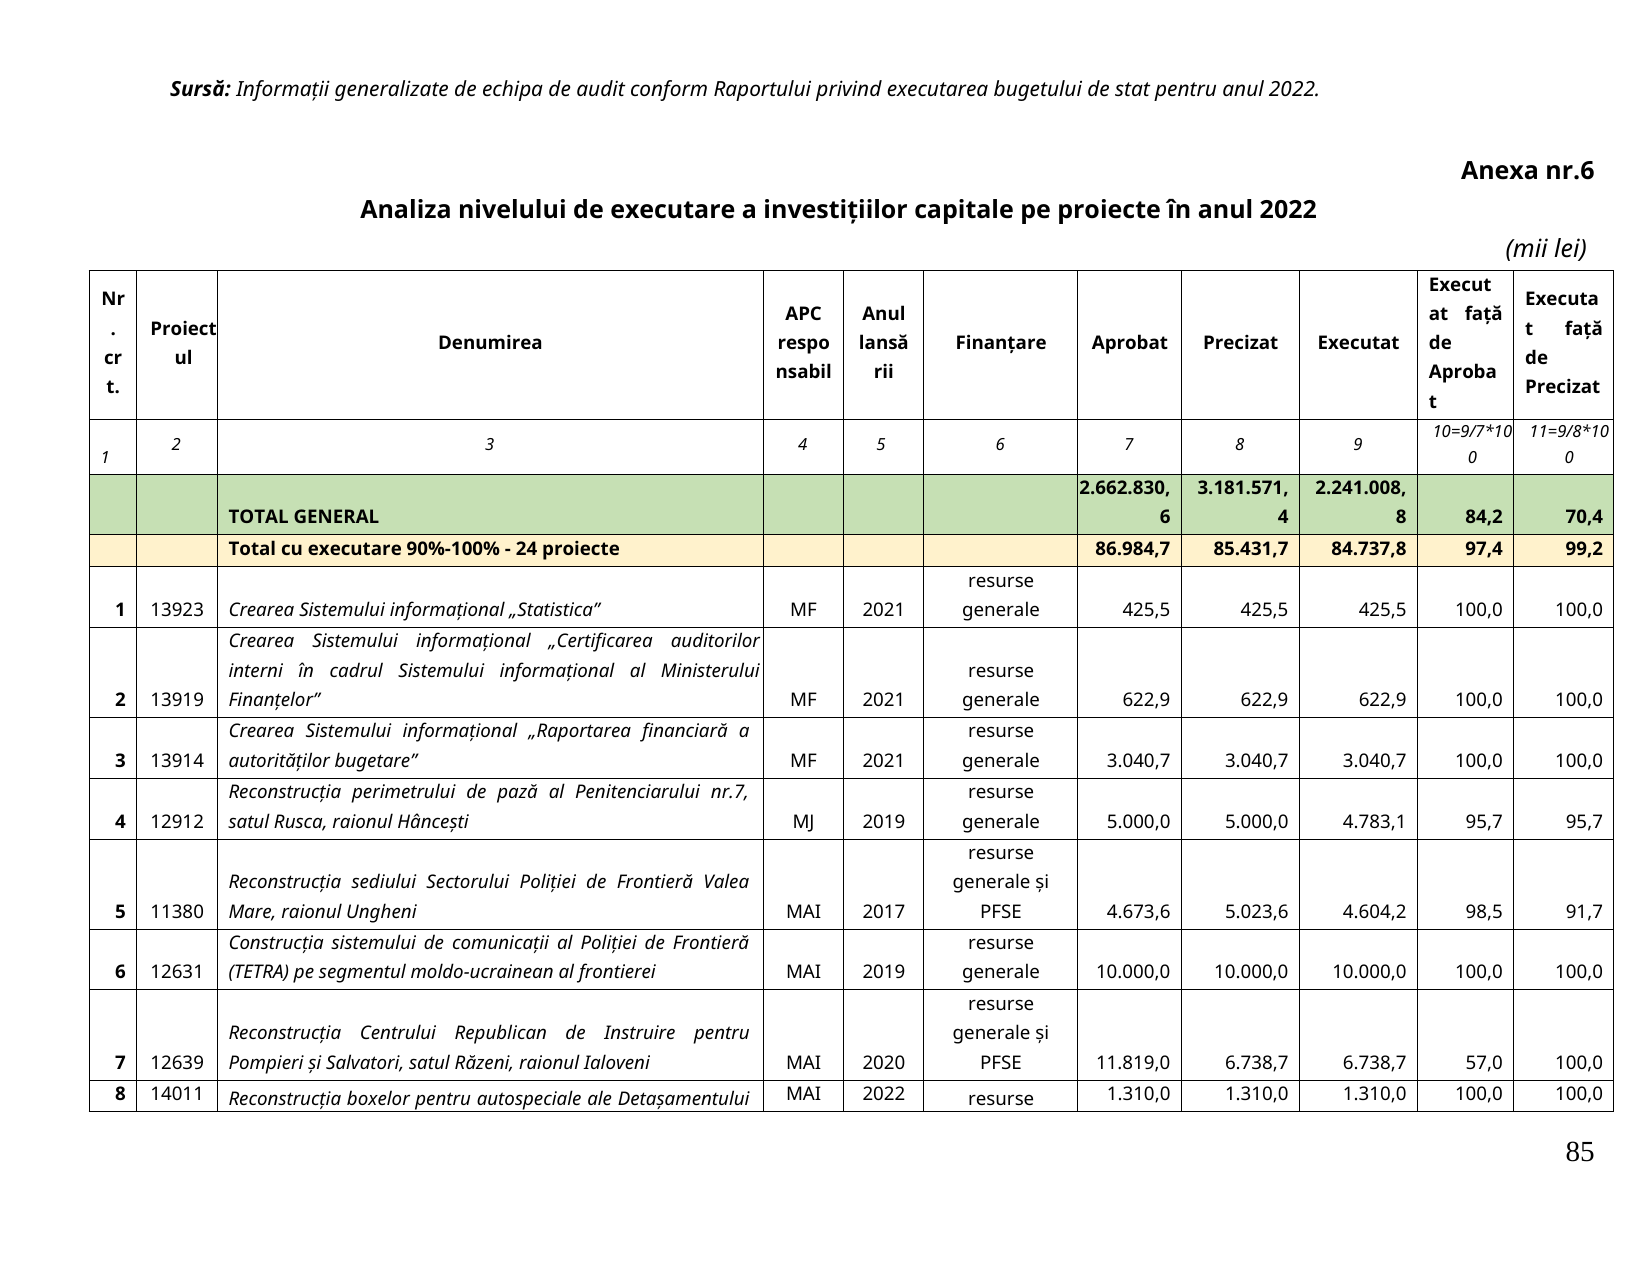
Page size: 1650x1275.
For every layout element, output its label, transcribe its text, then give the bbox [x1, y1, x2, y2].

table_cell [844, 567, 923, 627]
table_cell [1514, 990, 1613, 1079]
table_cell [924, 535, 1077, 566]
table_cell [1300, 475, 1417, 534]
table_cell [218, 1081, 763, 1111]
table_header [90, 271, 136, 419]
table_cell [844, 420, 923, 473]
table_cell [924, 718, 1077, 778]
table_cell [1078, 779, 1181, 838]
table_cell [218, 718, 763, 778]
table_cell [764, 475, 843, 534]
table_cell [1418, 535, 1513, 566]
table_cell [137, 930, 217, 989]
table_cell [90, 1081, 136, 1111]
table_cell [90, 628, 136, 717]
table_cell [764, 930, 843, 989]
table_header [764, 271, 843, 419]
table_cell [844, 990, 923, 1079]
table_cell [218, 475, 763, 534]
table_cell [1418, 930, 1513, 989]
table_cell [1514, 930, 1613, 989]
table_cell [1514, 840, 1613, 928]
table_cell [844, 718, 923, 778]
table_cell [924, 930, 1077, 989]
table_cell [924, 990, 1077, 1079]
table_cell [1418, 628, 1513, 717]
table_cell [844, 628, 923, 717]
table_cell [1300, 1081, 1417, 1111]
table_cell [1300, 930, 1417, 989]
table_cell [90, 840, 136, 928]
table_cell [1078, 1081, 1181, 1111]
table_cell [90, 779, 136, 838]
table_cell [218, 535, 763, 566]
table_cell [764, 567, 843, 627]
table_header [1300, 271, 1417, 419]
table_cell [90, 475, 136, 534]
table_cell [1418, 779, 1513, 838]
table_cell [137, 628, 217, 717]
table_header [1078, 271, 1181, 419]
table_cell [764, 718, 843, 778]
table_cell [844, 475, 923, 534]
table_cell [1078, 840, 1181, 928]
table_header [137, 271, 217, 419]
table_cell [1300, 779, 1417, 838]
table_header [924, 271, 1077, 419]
text Analiza nivelului de executare a investițiilor capitale pe proiecte în anul 2022 [89, 192, 1589, 226]
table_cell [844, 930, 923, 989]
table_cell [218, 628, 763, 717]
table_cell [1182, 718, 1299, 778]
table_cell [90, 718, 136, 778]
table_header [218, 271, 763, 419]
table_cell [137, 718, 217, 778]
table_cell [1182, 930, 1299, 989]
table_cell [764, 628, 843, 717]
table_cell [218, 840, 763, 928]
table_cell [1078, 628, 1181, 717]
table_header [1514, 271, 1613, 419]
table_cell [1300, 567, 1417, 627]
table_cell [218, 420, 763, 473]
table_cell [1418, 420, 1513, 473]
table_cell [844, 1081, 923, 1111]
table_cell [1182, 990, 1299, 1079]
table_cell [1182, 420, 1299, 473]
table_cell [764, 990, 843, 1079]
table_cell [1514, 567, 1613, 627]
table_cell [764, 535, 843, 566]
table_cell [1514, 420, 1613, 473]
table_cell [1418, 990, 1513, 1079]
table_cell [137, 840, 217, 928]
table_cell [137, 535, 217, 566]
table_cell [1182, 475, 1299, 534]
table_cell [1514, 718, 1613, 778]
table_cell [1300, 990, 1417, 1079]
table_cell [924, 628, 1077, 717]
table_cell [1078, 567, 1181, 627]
text (mii lei) [89, 231, 1589, 265]
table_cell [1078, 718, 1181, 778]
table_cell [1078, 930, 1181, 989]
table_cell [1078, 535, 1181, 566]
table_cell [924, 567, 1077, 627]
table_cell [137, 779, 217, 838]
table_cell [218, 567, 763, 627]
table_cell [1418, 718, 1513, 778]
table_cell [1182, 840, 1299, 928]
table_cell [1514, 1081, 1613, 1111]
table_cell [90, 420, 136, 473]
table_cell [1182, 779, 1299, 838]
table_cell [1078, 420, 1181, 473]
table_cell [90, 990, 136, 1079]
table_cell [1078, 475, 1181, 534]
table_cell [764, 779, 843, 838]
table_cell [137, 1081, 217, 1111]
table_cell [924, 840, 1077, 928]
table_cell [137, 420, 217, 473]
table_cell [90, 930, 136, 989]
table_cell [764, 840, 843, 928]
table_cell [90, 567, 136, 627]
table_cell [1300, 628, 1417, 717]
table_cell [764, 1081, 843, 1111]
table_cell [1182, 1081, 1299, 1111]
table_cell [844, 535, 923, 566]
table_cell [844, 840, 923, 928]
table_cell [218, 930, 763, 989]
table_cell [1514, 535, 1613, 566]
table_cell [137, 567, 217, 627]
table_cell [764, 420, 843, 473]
subtitle Anexa nr.6 [89, 152, 1594, 187]
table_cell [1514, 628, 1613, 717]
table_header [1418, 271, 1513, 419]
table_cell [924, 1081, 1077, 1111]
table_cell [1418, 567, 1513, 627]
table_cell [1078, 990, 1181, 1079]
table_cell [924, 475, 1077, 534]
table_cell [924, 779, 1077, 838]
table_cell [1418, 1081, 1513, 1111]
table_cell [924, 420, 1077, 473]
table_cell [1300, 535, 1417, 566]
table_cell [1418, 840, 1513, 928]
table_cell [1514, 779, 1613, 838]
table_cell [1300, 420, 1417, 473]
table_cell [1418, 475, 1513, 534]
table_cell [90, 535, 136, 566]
text Sursă: Informații generalizate de echipa de audit conform Raportului privind executarea bugetului de stat pentru anul 2022. [89, 74, 1589, 102]
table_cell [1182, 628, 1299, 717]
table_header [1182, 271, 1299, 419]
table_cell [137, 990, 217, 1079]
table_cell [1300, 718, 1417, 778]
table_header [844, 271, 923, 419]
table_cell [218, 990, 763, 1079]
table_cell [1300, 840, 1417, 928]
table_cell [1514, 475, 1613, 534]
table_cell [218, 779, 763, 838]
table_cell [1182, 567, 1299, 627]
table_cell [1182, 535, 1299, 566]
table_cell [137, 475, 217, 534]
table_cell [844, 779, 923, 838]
